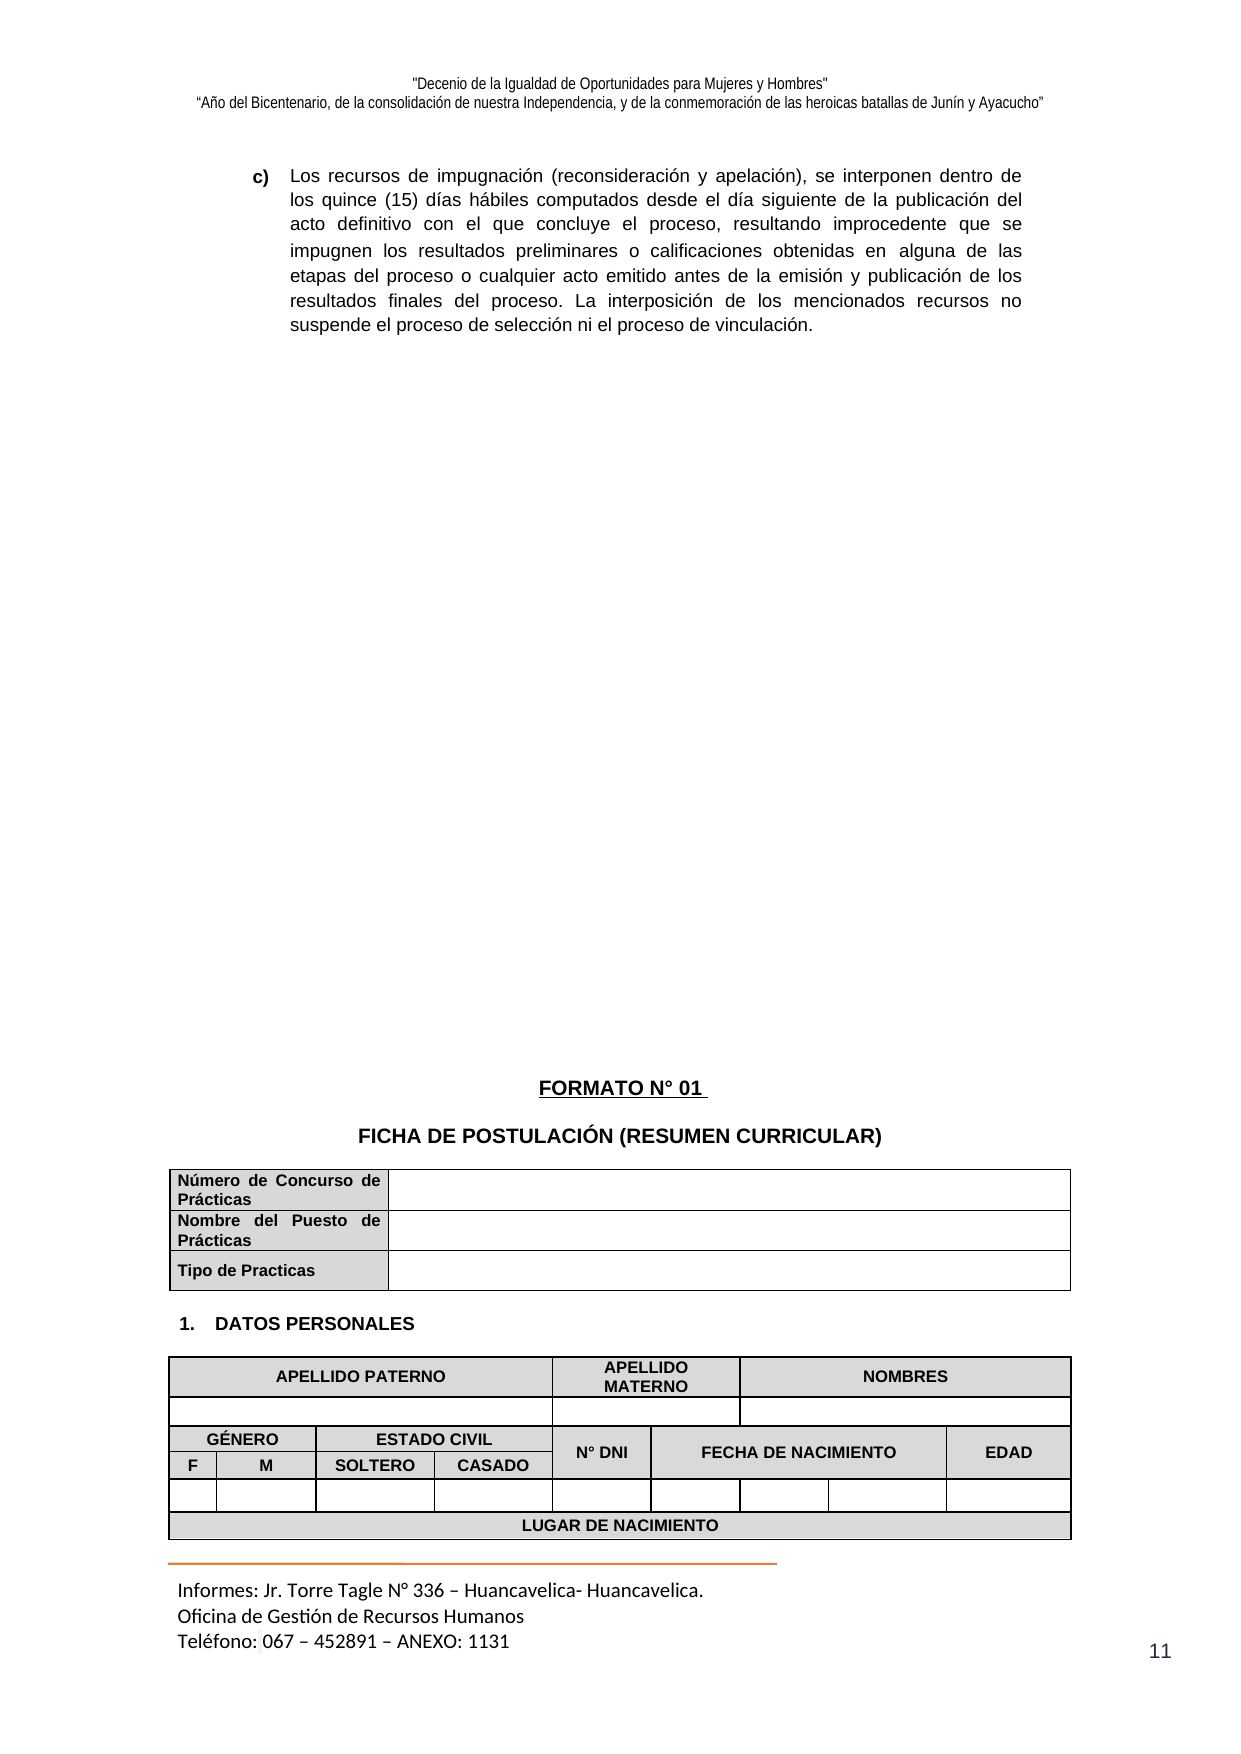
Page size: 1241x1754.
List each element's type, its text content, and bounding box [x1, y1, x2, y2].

table_cell [947, 1480, 1070, 1511]
list DATOS PERSONALES [179, 1313, 1063, 1334]
table_cell N° DNI [553, 1427, 650, 1478]
table_cell [389, 1211, 1070, 1250]
table_header [389, 1170, 1070, 1210]
table_cell F [170, 1452, 216, 1478]
text FICHA DE POSTULACIÓN (RESUMEN CURRICULAR) [177, 1124, 1063, 1148]
table_cell [217, 1480, 315, 1511]
table_header Número de Concurso de Prácticas [171, 1170, 388, 1210]
table_cell [553, 1480, 650, 1511]
table_cell ESTADO CIVIL [317, 1427, 552, 1451]
text FORMATO N° 01 [177, 1076, 1063, 1100]
table_cell [170, 1480, 216, 1511]
table_cell [317, 1480, 434, 1511]
table_header APELLIDO MATERNO [553, 1358, 739, 1396]
table_cell SOLTERO [317, 1452, 434, 1478]
table_cell [741, 1480, 828, 1511]
table_cell EDAD [947, 1427, 1070, 1478]
table_cell [829, 1480, 946, 1511]
table_cell CASADO [435, 1452, 552, 1478]
table_cell GÉNERO [170, 1427, 315, 1451]
table_cell LUGAR DE NACIMIENTO [170, 1513, 1070, 1538]
table_cell [435, 1480, 552, 1511]
table_cell [652, 1480, 739, 1511]
table_cell Tipo de Practicas [171, 1251, 388, 1290]
table_cell Nombre del Puesto de Prácticas [171, 1211, 388, 1250]
table_cell FECHA DE NACIMIENTO [652, 1427, 946, 1478]
table_header NOMBRES [741, 1358, 1070, 1396]
table_cell [389, 1251, 1070, 1290]
table_cell M [217, 1452, 315, 1478]
table_cell [553, 1398, 739, 1425]
list Los recursos de impugnación (reconsideración y apelación), se interponen dentro de los quince (15) días hábiles computados desde el día siguiente de la publicación del acto definitivo con el que concluye el proceso, resultando improcedente que se impugnen los resultados preliminares o calificaciones obtenidas en alguna de las etapas del proceso o cualquier acto emitido antes de la emisión y publicación de los resultados finales del proceso. La interposición de los mencionados recursos no suspende el proceso de selección ni el proceso de vinculación. [252, 165, 1022, 336]
table_cell [741, 1398, 1070, 1425]
table_cell [170, 1398, 552, 1425]
table_header APELLIDO PATERNO [170, 1358, 552, 1396]
